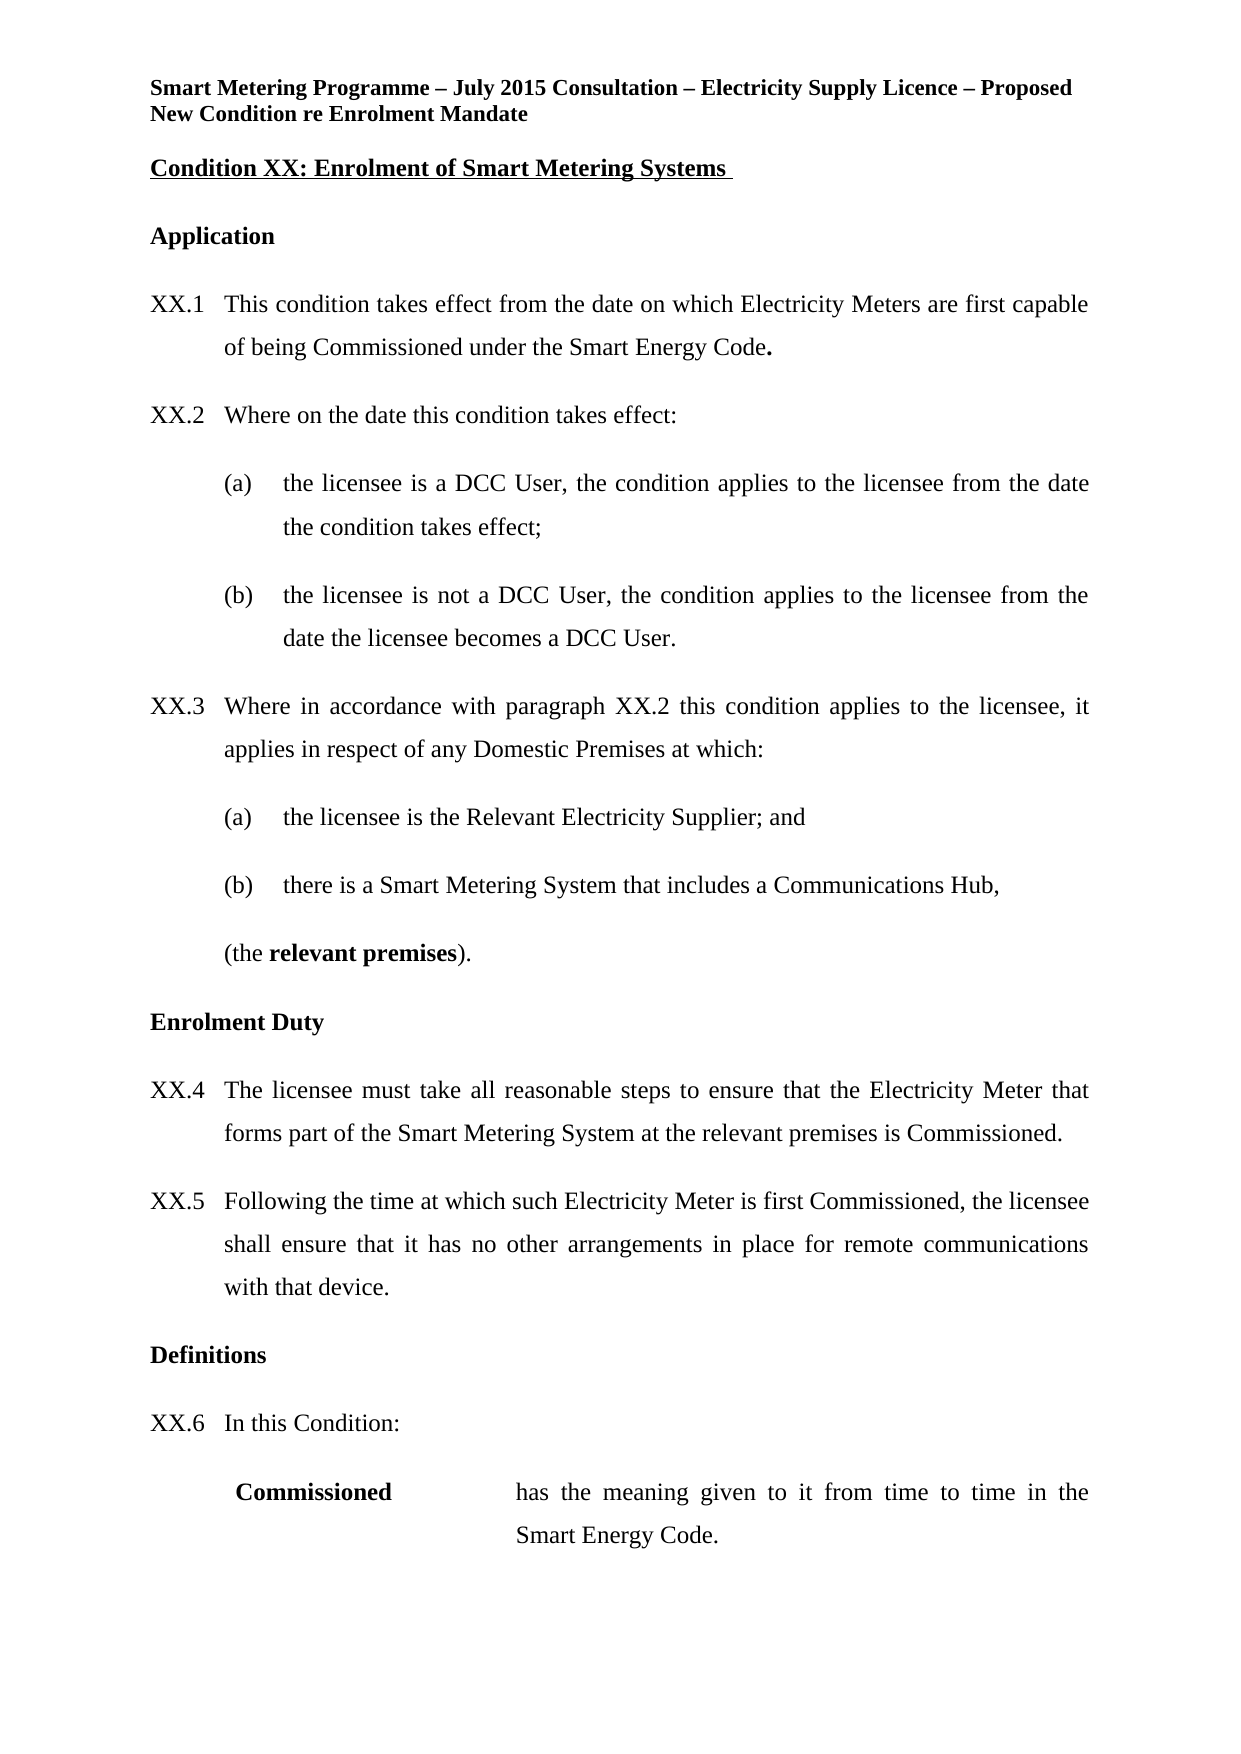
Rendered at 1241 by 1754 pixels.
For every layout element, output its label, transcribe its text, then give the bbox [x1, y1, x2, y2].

list the licensee is a DCC User, the condition applies to the licensee from the date the condition takes effect; [224, 468, 1090, 540]
list The licensee must take all reasonable steps to ensure that the Electricity Meter that forms part of the Smart Metering System at the relevant premises is Commissioned. [150, 1075, 1090, 1147]
list the licensee is the Relevant Electricity Supplier; and [224, 802, 1090, 831]
list Where on the date this condition takes effect: [150, 400, 1090, 429]
text Definitions [150, 1340, 1090, 1369]
text (the relevant premises). [224, 938, 1090, 967]
list Where in accordance with paragraph XX.2 this condition applies to the licensee, it applies in respect of any Domestic Premises at which: [150, 691, 1090, 763]
list This condition takes effect from the date on which Electricity Meters are first capable of being Commissioned under the Smart Energy Code. [150, 289, 1090, 361]
list the licensee is not a DCC User, the condition applies to the licensee from the date the licensee becomes a DCC User. [224, 580, 1090, 652]
table_header has the meaning given to it from time to time in the Smart Energy Code. [504, 1477, 1101, 1587]
list Following the time at which such Electricity Meter is first Commissioned, the licensee shall ensure that it has no other arrangements in place for remote communications with that device. [150, 1186, 1090, 1301]
list In this Condition: [150, 1408, 1090, 1437]
text Application [150, 221, 1090, 250]
list there is a Smart Metering System that includes a Communications Hub, [224, 870, 1090, 899]
text Condition XX: Enrolment of Smart Metering Systems [150, 153, 1090, 182]
text Enrolment Duty [150, 1007, 1090, 1035]
table_header Commissioned [224, 1477, 504, 1587]
